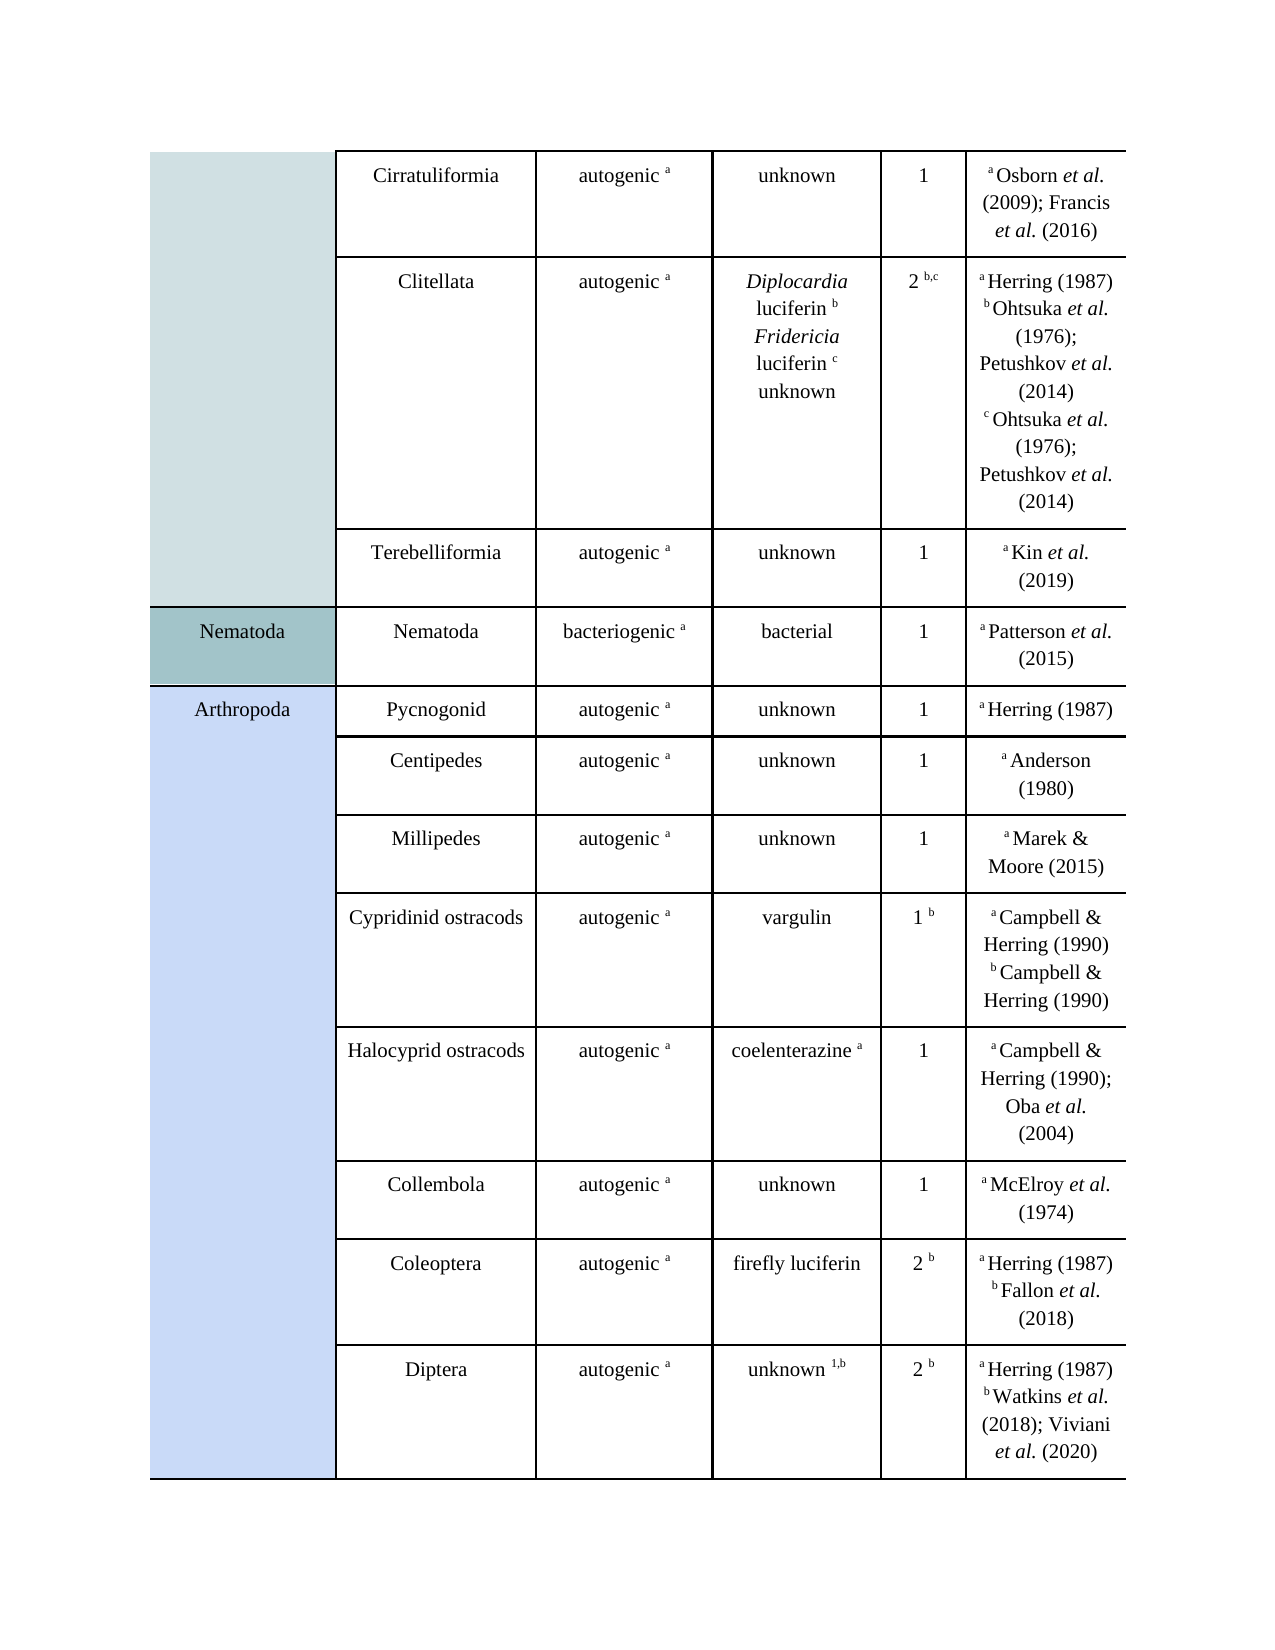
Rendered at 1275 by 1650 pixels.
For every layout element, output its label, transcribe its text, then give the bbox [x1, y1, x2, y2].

table_cell a Herring (1987) b Fallon et al. (2018) [967, 1240, 1126, 1344]
table_cell autogenic a [537, 1240, 711, 1344]
table_cell 1 [882, 1162, 965, 1238]
table_cell Nematoda [150, 608, 335, 684]
table_cell vargulin [714, 894, 880, 1026]
table_cell Coleoptera [337, 1240, 535, 1344]
table_cell 2 b [882, 1240, 965, 1344]
table_cell bacterial [714, 608, 880, 684]
table_cell autogenic a [537, 152, 711, 256]
table_cell firefly luciferin [714, 1240, 880, 1344]
table_cell Terebelliformia [337, 530, 535, 606]
table_cell Pycnogonid [337, 687, 535, 735]
table_cell a McElroy et al. (1974) [967, 1162, 1126, 1238]
table_cell a Herring (1987) b Ohtsuka et al. (1976); Petushkov et al. (2014) c Ohtsuka et al. (1976); Petushkov et al. (2014) [967, 258, 1126, 528]
table_cell Collembola [337, 1162, 535, 1238]
table_cell Nematoda [337, 608, 535, 684]
table_cell unknown [714, 816, 880, 892]
table_cell autogenic a [537, 894, 711, 1026]
table_cell Cypridinid ostracods [337, 894, 535, 1026]
table_cell 2 b [882, 1346, 965, 1478]
table_cell autogenic a [537, 1162, 711, 1238]
table_cell 1 [882, 152, 965, 256]
table_cell unknown 1,b [714, 1346, 880, 1478]
table_cell bacteriogenic a [537, 608, 711, 684]
table_cell unknown [714, 152, 880, 256]
table_cell a Kin et al. (2019) [967, 530, 1126, 606]
table_cell autogenic a [537, 1346, 711, 1478]
table_cell a Herring (1987) [967, 687, 1126, 735]
table_cell unknown [714, 738, 880, 814]
table_cell a Marek & Moore (2015) [967, 816, 1126, 892]
table_cell autogenic a [537, 816, 711, 892]
table_cell Cirratuliformia [337, 152, 535, 256]
table_cell a Campbell & Herring (1990); Oba et al. (2004) [967, 1028, 1126, 1159]
table_cell a Patterson et al. (2015) [967, 608, 1126, 684]
table_cell 1 [882, 738, 965, 814]
table_cell 1 [882, 1028, 965, 1159]
table_cell Diptera [337, 1346, 535, 1478]
table_cell autogenic a [537, 1028, 711, 1159]
table_cell a Osborn et al. (2009); Francis et al. (2016) [967, 152, 1126, 256]
table_cell 1 b [882, 894, 965, 1026]
table_cell 1 [882, 608, 965, 684]
table_cell Arthropoda [150, 687, 335, 1478]
table_cell coelenterazine a [714, 1028, 880, 1159]
table_cell Centipedes [337, 738, 535, 814]
table_cell unknown [714, 530, 880, 606]
table_cell unknown [714, 687, 880, 735]
table_cell autogenic a [537, 258, 711, 528]
table_cell 1 [882, 816, 965, 892]
table_cell Millipedes [337, 816, 535, 892]
table_cell a Campbell & Herring (1990) b Campbell & Herring (1990) [967, 894, 1126, 1026]
table_cell a Anderson (1980) [967, 738, 1126, 814]
table_cell 2 b,c [882, 258, 965, 528]
table_cell Clitellata [337, 258, 535, 528]
table_cell 1 [882, 530, 965, 606]
table_cell unknown [714, 1162, 880, 1238]
table_cell Diplocardia luciferin b Fridericia luciferin c unknown [714, 258, 880, 528]
table_cell autogenic a [537, 530, 711, 606]
table_cell a Herring (1987) b Watkins et al. (2018); Viviani et al. (2020) [967, 1346, 1126, 1478]
table_cell autogenic a [537, 738, 711, 814]
table_cell 1 [882, 687, 965, 735]
table_cell Halocyprid ostracods [337, 1028, 535, 1159]
table_cell autogenic a [537, 687, 711, 735]
